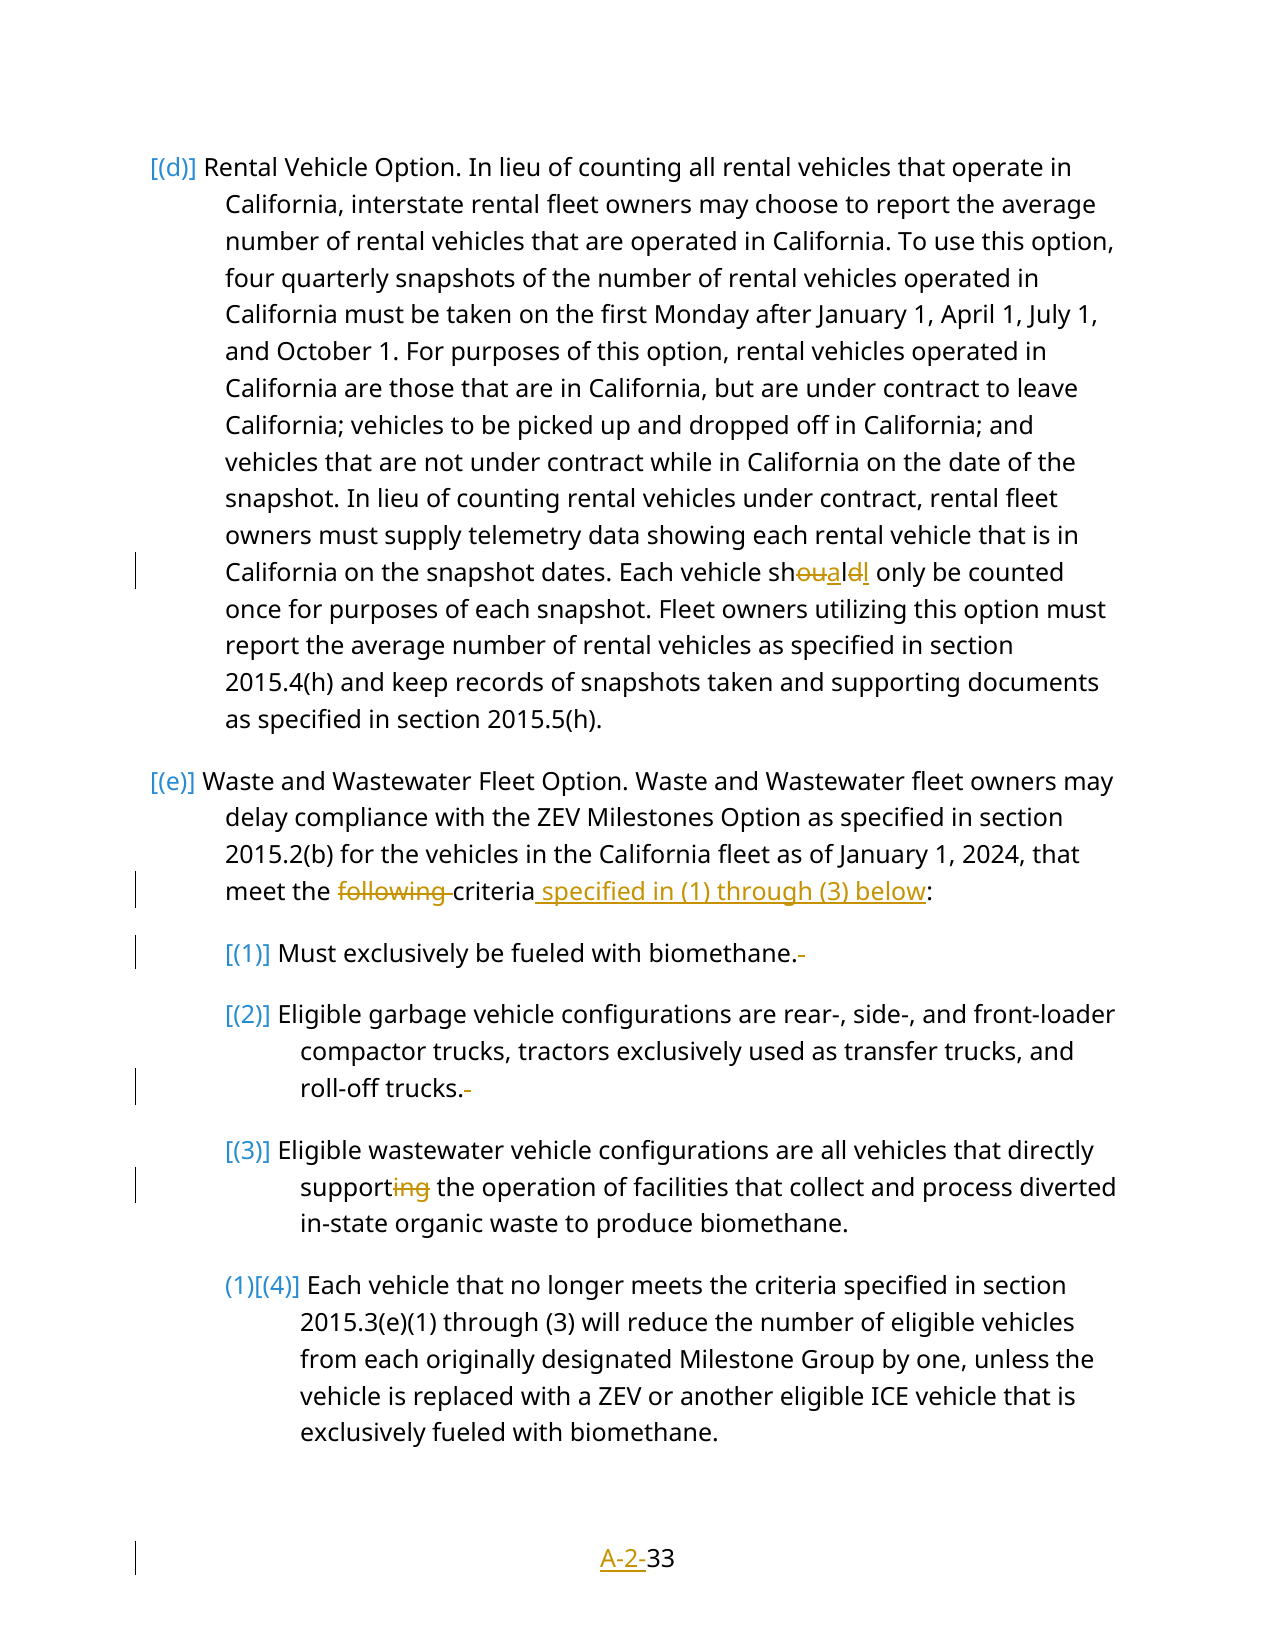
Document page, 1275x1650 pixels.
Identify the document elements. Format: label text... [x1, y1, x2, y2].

subtitle Eligible wastewater vehicle configurations are all vehicles that directly support the operation of facilities that collect and process diverted in-state organic waste to produce biomethane. [225, 1132, 1125, 1240]
subtitle Must exclusively be fueled with biomethane. [225, 935, 1125, 969]
subtitle Each vehicle that no longer meets the criteria specified in section 2015.3(e)(1) through (3) will reduce the number of eligible vehicles from each originally designated Milestone Group by one, unless the vehicle is replaced with a ZEV or another eligible ICE vehicle that is exclusively fueled with biomethane. [225, 1268, 1125, 1449]
subtitle Eligible garbage vehicle configurations are rear-, side-, and front-loader compactor trucks, tractors exclusively used as transfer trucks, and roll-off trucks. [225, 997, 1125, 1105]
subtitle Waste and Wastewater Fleet Option. Waste and Wastewater fleet owners may delay compliance with the ZEV Milestones Option as specified in section 2015.2(b) for the vehicles in the California fleet as of January 1, 2024, that meet the criteria: [150, 763, 1125, 908]
subtitle Rental Vehicle Option. In lieu of counting all rental vehicles that operate in California, interstate rental fleet owners may choose to report the average number of rental vehicles that are operated in California. To use this option, four quarterly snapshots of the number of rental vehicles operated in California must be taken on the first Monday after January 1, April 1, July 1, and October 1. For purposes of this option, rental vehicles operated in California are those that are in California, but are under contract to leave California; vehicles to be picked up and dropped off in California; and vehicles that are not under contract while in California on the date of the snapshot. In lieu of counting rental vehicles under contract, rental fleet owners must supply telemetry data showing each rental vehicle that is in California on the snapshot dates. Each vehicle shl only be counted once for purposes of each snapshot. Fleet owners utilizing this option must report the average number of rental vehicles as specified in section 2015.4(h) and keep records of snapshots taken and supporting documents as specified in section 2015.5(h). [150, 150, 1125, 736]
